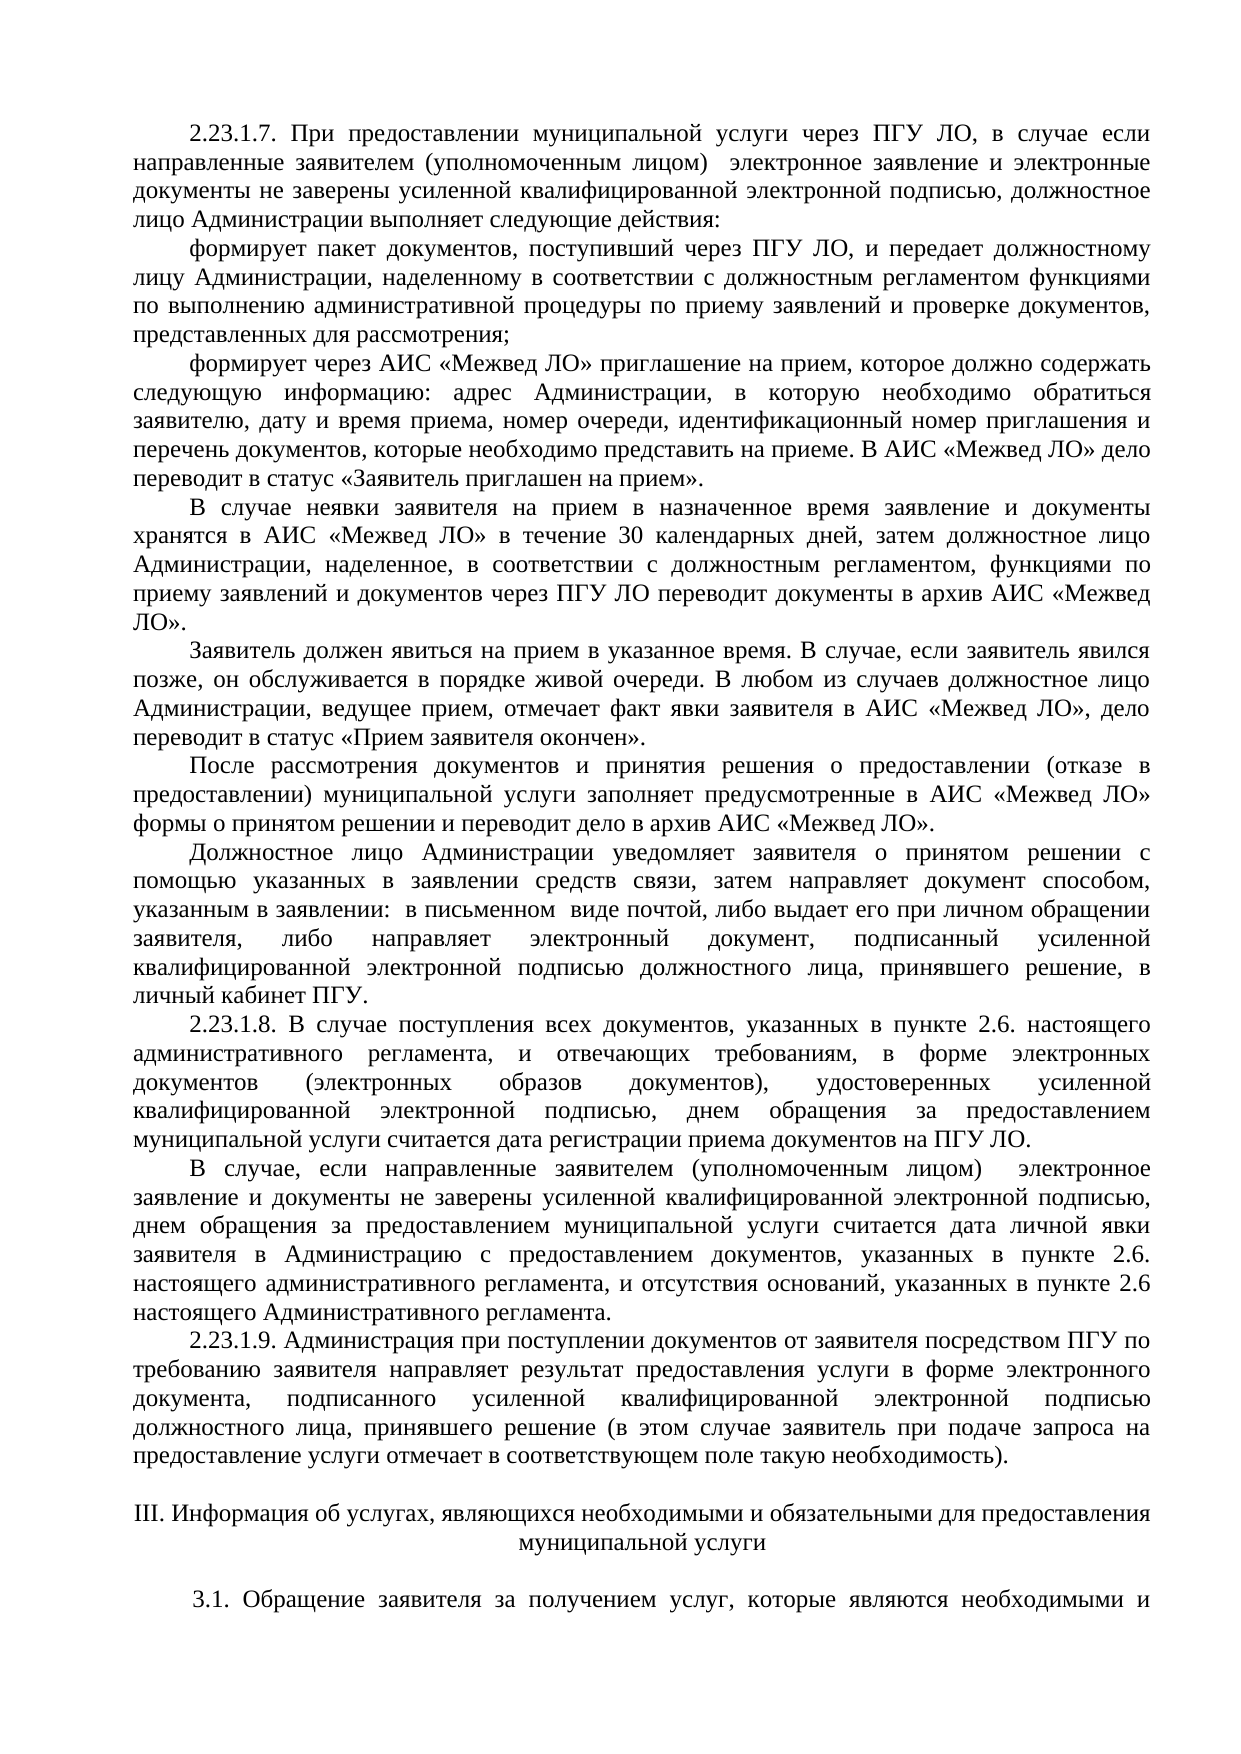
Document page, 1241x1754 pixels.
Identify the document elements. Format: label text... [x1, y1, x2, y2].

text Заявитель должен явиться на прием в указанное время. В случае, если заявитель явился позже, он обслуживается в порядке живой очереди. В любом из случаев должностное лицо Администрации, ведущее прием, отмечает факт явки заявителя в АИС «Межвед ЛО», дело переводит в статус «Прием заявителя окончен». [133, 636, 1152, 751]
text Должностное лицо Администрации уведомляет заявителя о принятом решении с помощью указанных в заявлении средств связи, затем направляет документ способом, указанным в заявлении: в письменном виде почтой, либо выдает его при личном обращении заявителя, либо направляет электронный документ, подписанный усиленной квалифицированной электронной подписью должностного лица, принявшего решение, в личный кабинет ПГУ. [133, 837, 1152, 1009]
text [133, 1584, 1152, 1613]
text 2.23.1.7. При предоставлении муниципальной услуги через ПГУ ЛО, в случае если направленные заявителем (уполномоченным лицом) электронное заявление и электронные документы не заверены усиленной квалифицированной электронной подписью, должностное лицо Администрации выполняет следующие действия: [133, 118, 1152, 233]
text 2.23.1.8. В случае поступления всех документов, указанных в пункте 2.6. настоящего административного регламента, и отвечающих требованиям, в форме электронных документов (электронных образов документов), удостоверенных усиленной квалифицированной электронной подписью, днем обращения за предоставлением муниципальной услуги считается дата регистрации приема документов на ПГУ ЛО. [133, 1009, 1152, 1153]
text В случае неявки заявителя на прием в назначенное время заявление и документы хранятся в АИС «Межвед ЛО» в течение 30 календарных дней, затем должностное лицо Администрации, наделенное, в соответствии с должностным регламентом, функциями по приему заявлений и документов через ПГУ ЛО переводит документы в архив АИС «Межвед ЛО». [133, 492, 1152, 636]
text В случае, если направленные заявителем (уполномоченным лицом) электронное заявление и документы не заверены усиленной квалифицированной электронной подписью, днем обращения за предоставлением муниципальной услуги считается дата личной явки заявителя в Администрацию с предоставлением документов, указанных в пункте 2.6. настоящего административного регламента, и отсутствия оснований, указанных в пункте 2.6 настоящего Административного регламента. [133, 1153, 1152, 1326]
text После рассмотрения документов и принятия решения о предоставлении (отказе в предоставлении) муниципальной услуги заполняет предусмотренные в АИС «Межвед ЛО» формы о принятом решении и переводит дело в архив АИС «Межвед ЛО». [133, 751, 1152, 837]
text формирует через АИС «Межвед ЛО» приглашение на прием, которое должно содержать следующую информацию: адрес Администрации, в которую необходимо обратиться заявителю, дату и время приема, номер очереди, идентификационный номер приглашения и перечень документов, которые необходимо представить на приеме. В АИС «Межвед ЛО» дело переводит в статус «Заявитель приглашен на прием». [133, 348, 1152, 492]
text III. Информация об услугах, являющихся необходимыми и обязательными для предоставления муниципальной услуги [133, 1498, 1152, 1556]
text 2.23.1.9. Администрация при поступлении документов от заявителя посредством ПГУ по требованию заявителя направляет результат предоставления услуги в форме электронного документа, подписанного усиленной квалифицированной электронной подписью должностного лица, принявшего решение (в этом случае заявитель при подаче запроса на предоставление услуги отмечает в соответствующем поле такую необходимость). [133, 1326, 1152, 1469]
